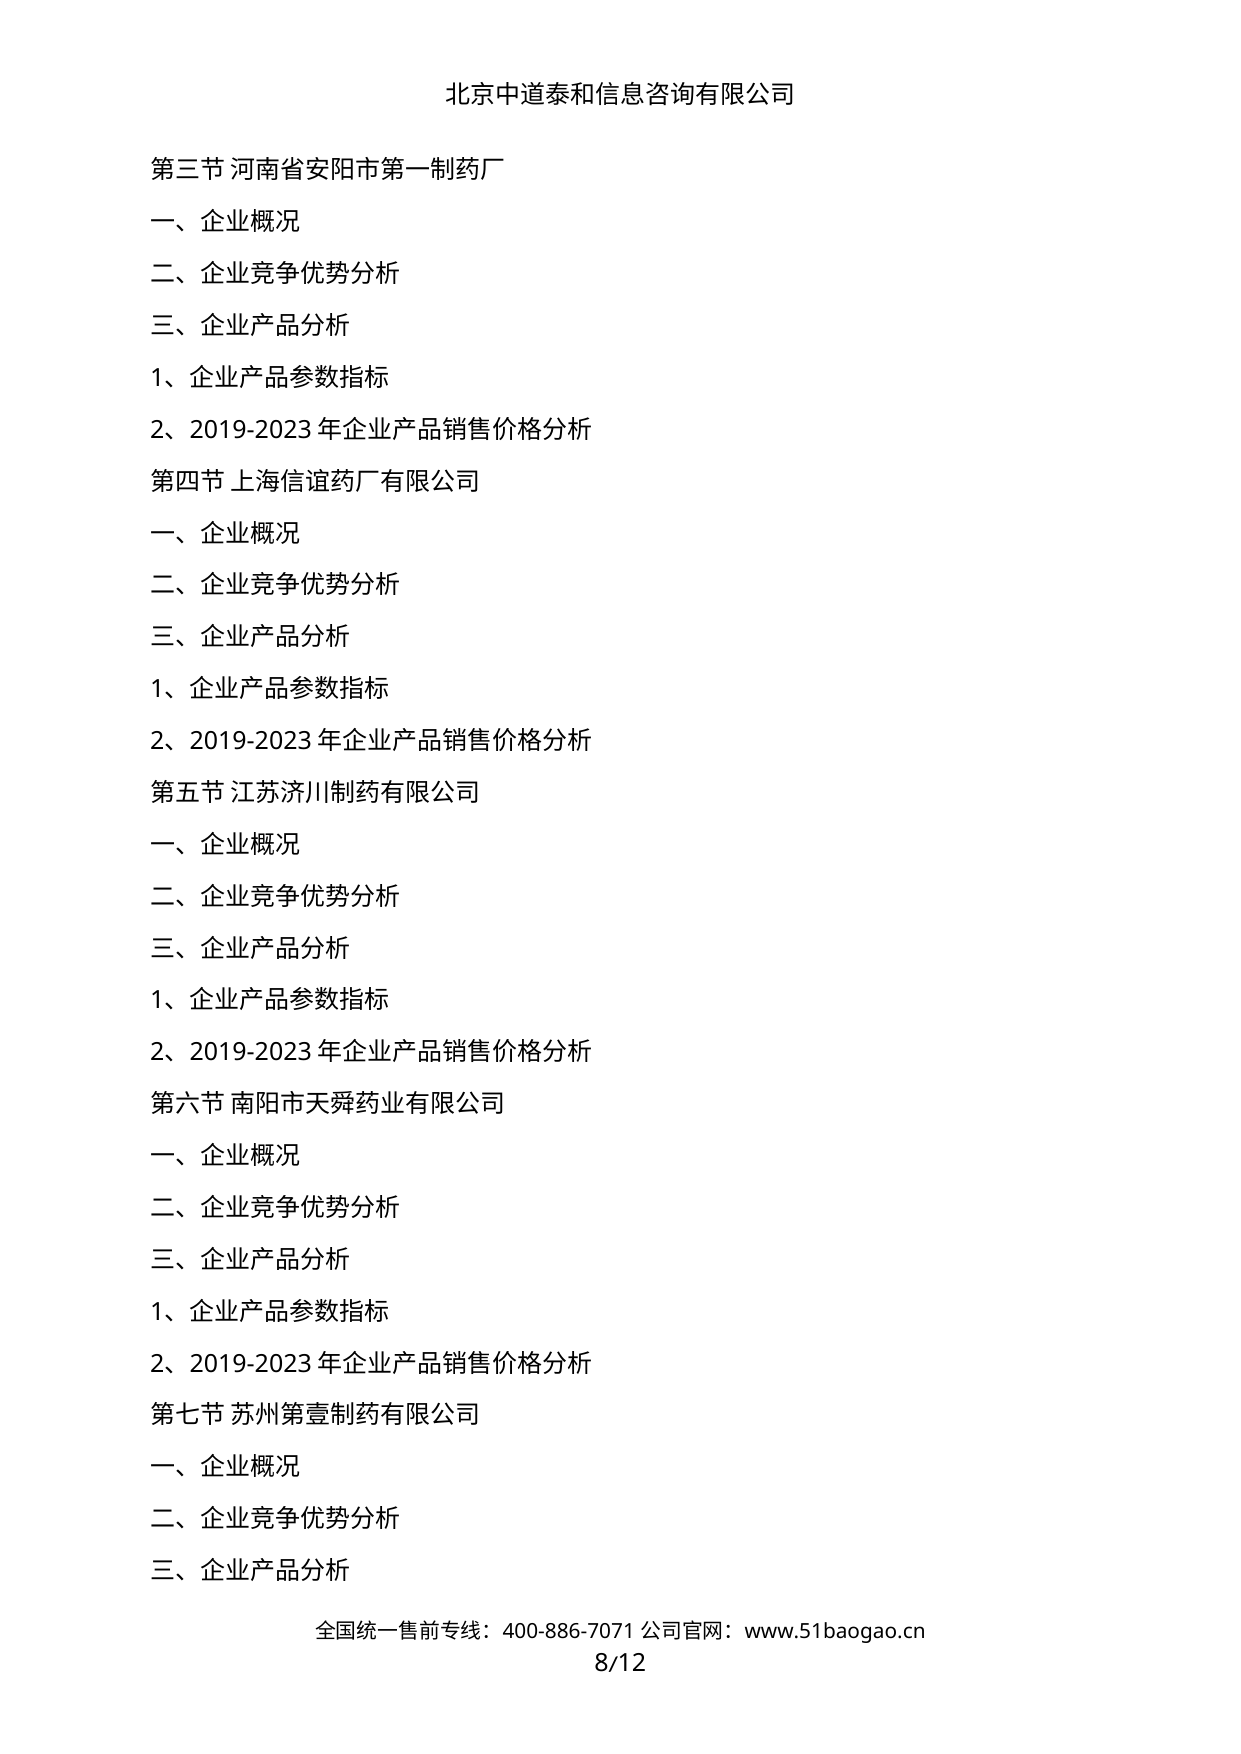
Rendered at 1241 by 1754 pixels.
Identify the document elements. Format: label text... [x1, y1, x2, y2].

text 第六节 南阳市天舜药业有限公司 [150, 1084, 1090, 1120]
text 二、企业竞争优势分析 [150, 565, 1090, 601]
text 一、企业概况 [150, 513, 1090, 549]
text 2、2019-2023年企业产品销售价格分析 [150, 1343, 1090, 1379]
text 一、企业概况 [150, 824, 1090, 861]
text 二、企业竞争优势分析 [150, 876, 1090, 912]
text 1、企业产品参数指标 [150, 1291, 1090, 1327]
text 第五节 江苏济川制药有限公司 [150, 772, 1090, 809]
text 1、企业产品参数指标 [150, 357, 1090, 394]
text 一、企业概况 [150, 1136, 1090, 1172]
text 1、企业产品参数指标 [150, 669, 1090, 705]
text 三、企业产品分析 [150, 1551, 1090, 1587]
text 二、企业竞争优势分析 [150, 1187, 1090, 1224]
text 一、企业概况 [150, 1447, 1090, 1483]
text 三、企业产品分析 [150, 617, 1090, 653]
text 第三节 河南省安阳市第一制药厂 [150, 150, 1090, 186]
text 第七节 苏州第壹制药有限公司 [150, 1395, 1090, 1431]
text 2、2019-2023年企业产品销售价格分析 [150, 721, 1090, 757]
text 一、企业概况 [150, 202, 1090, 238]
text 三、企业产品分析 [150, 1239, 1090, 1276]
text 1、企业产品参数指标 [150, 980, 1090, 1016]
text 三、企业产品分析 [150, 306, 1090, 342]
text 二、企业竞争优势分析 [150, 254, 1090, 290]
text 第四节 上海信谊药厂有限公司 [150, 461, 1090, 497]
text 2、2019-2023年企业产品销售价格分析 [150, 409, 1090, 446]
text 三、企业产品分析 [150, 928, 1090, 964]
text 二、企业竞争优势分析 [150, 1499, 1090, 1535]
text 2、2019-2023年企业产品销售价格分析 [150, 1032, 1090, 1068]
